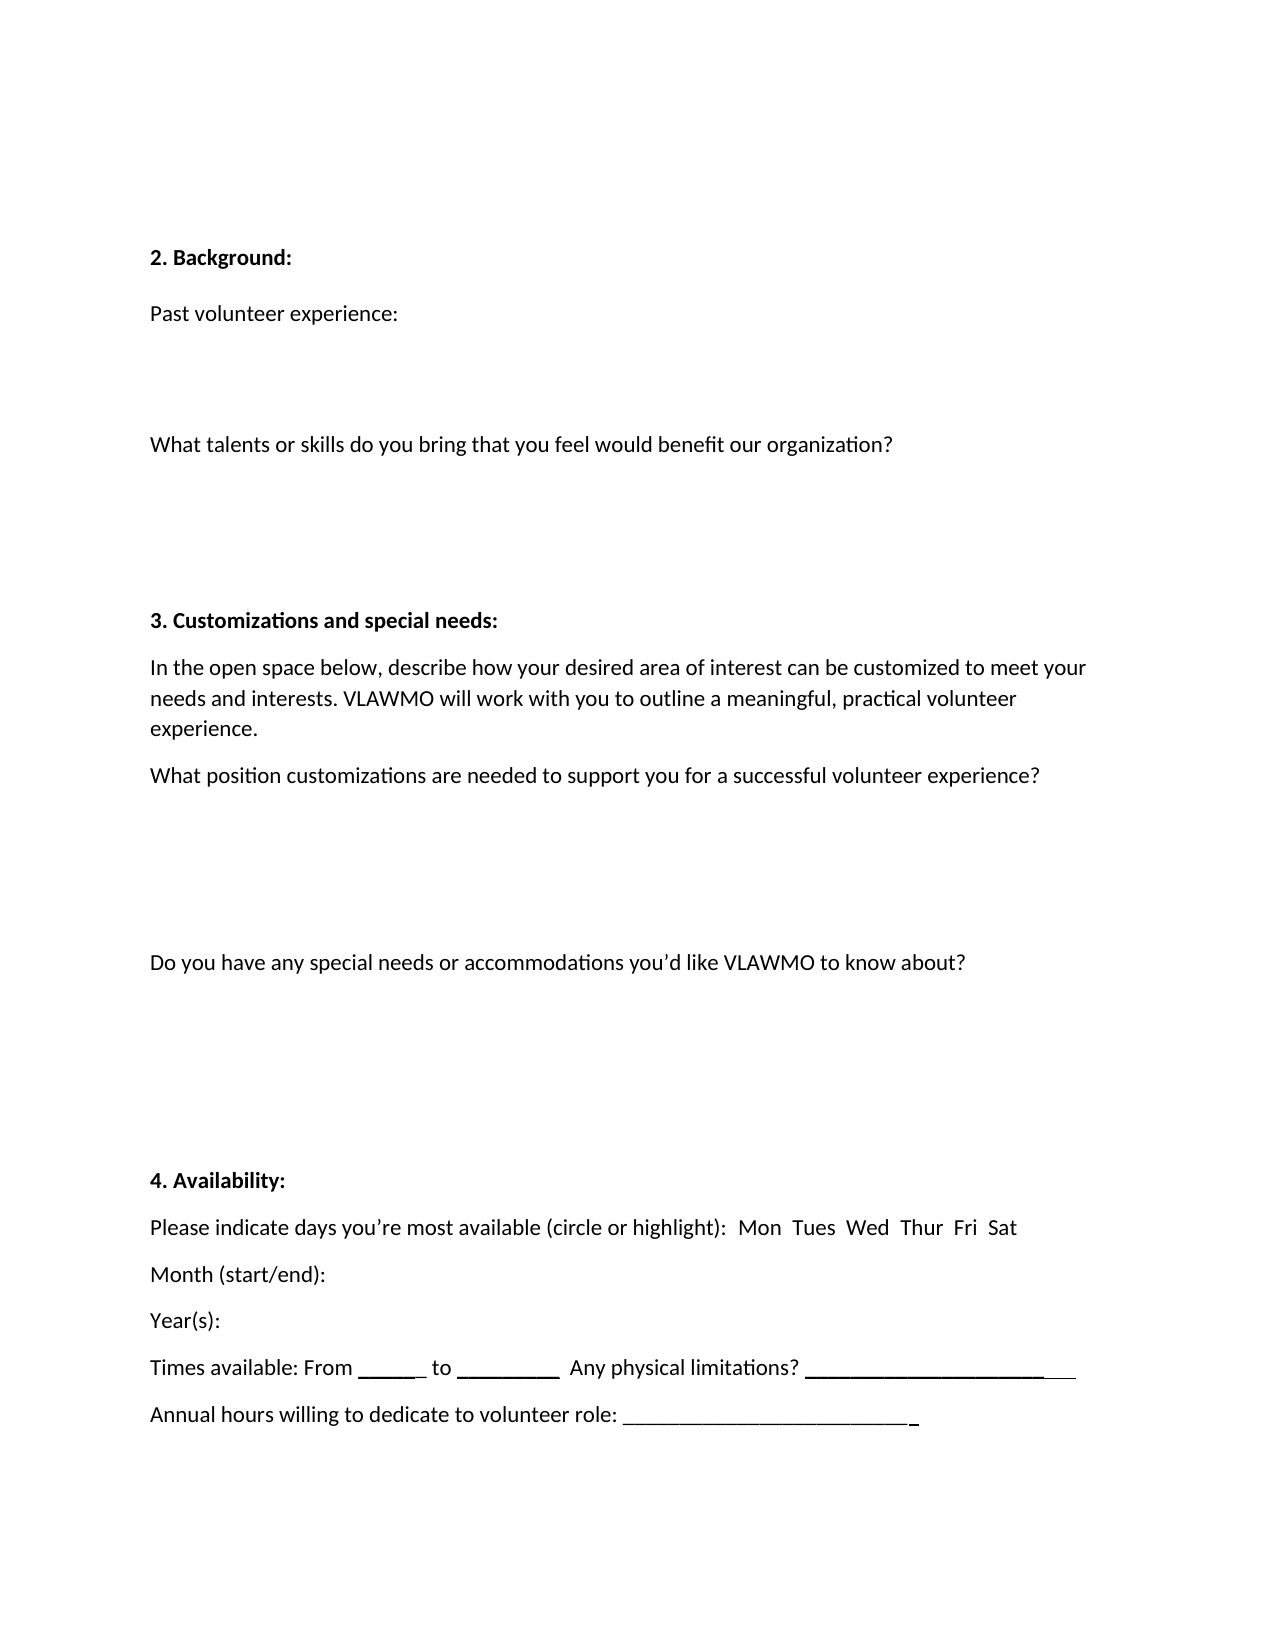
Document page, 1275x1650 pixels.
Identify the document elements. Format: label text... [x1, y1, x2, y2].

text 2. Background: [150, 243, 1125, 271]
text Past volunteer experience: [150, 299, 1125, 327]
text In the open space below, describe how your desired area of interest can be customized to meet your needs and interests. VLAWMO will work with you to outline a meaningful, practical volunteer experience. [150, 653, 1125, 742]
text Annual hours willing to dedicate to volunteer role: _________________________ [150, 1400, 1125, 1428]
text Year(s): [150, 1307, 1125, 1335]
text 4. Availability: [150, 1166, 1125, 1194]
text Do you have any special needs or accommodations you’d like VLAWMO to know about? [150, 948, 1125, 976]
text Please indicate days you’re most available (circle or highlight): Mon Tues Wed Thur Fri Sat [150, 1213, 1125, 1241]
text 3. Customizations and special needs: [150, 607, 1125, 635]
text Times available: From ______ to _________ Any physical limitations? _____________________ [150, 1353, 1125, 1382]
text What position customizations are needed to support you for a successful volunteer experience? [150, 761, 1125, 789]
text Month (start/end): [150, 1260, 1125, 1288]
text What talents or skills do you bring that you feel would benefit our organization? [150, 430, 1125, 458]
